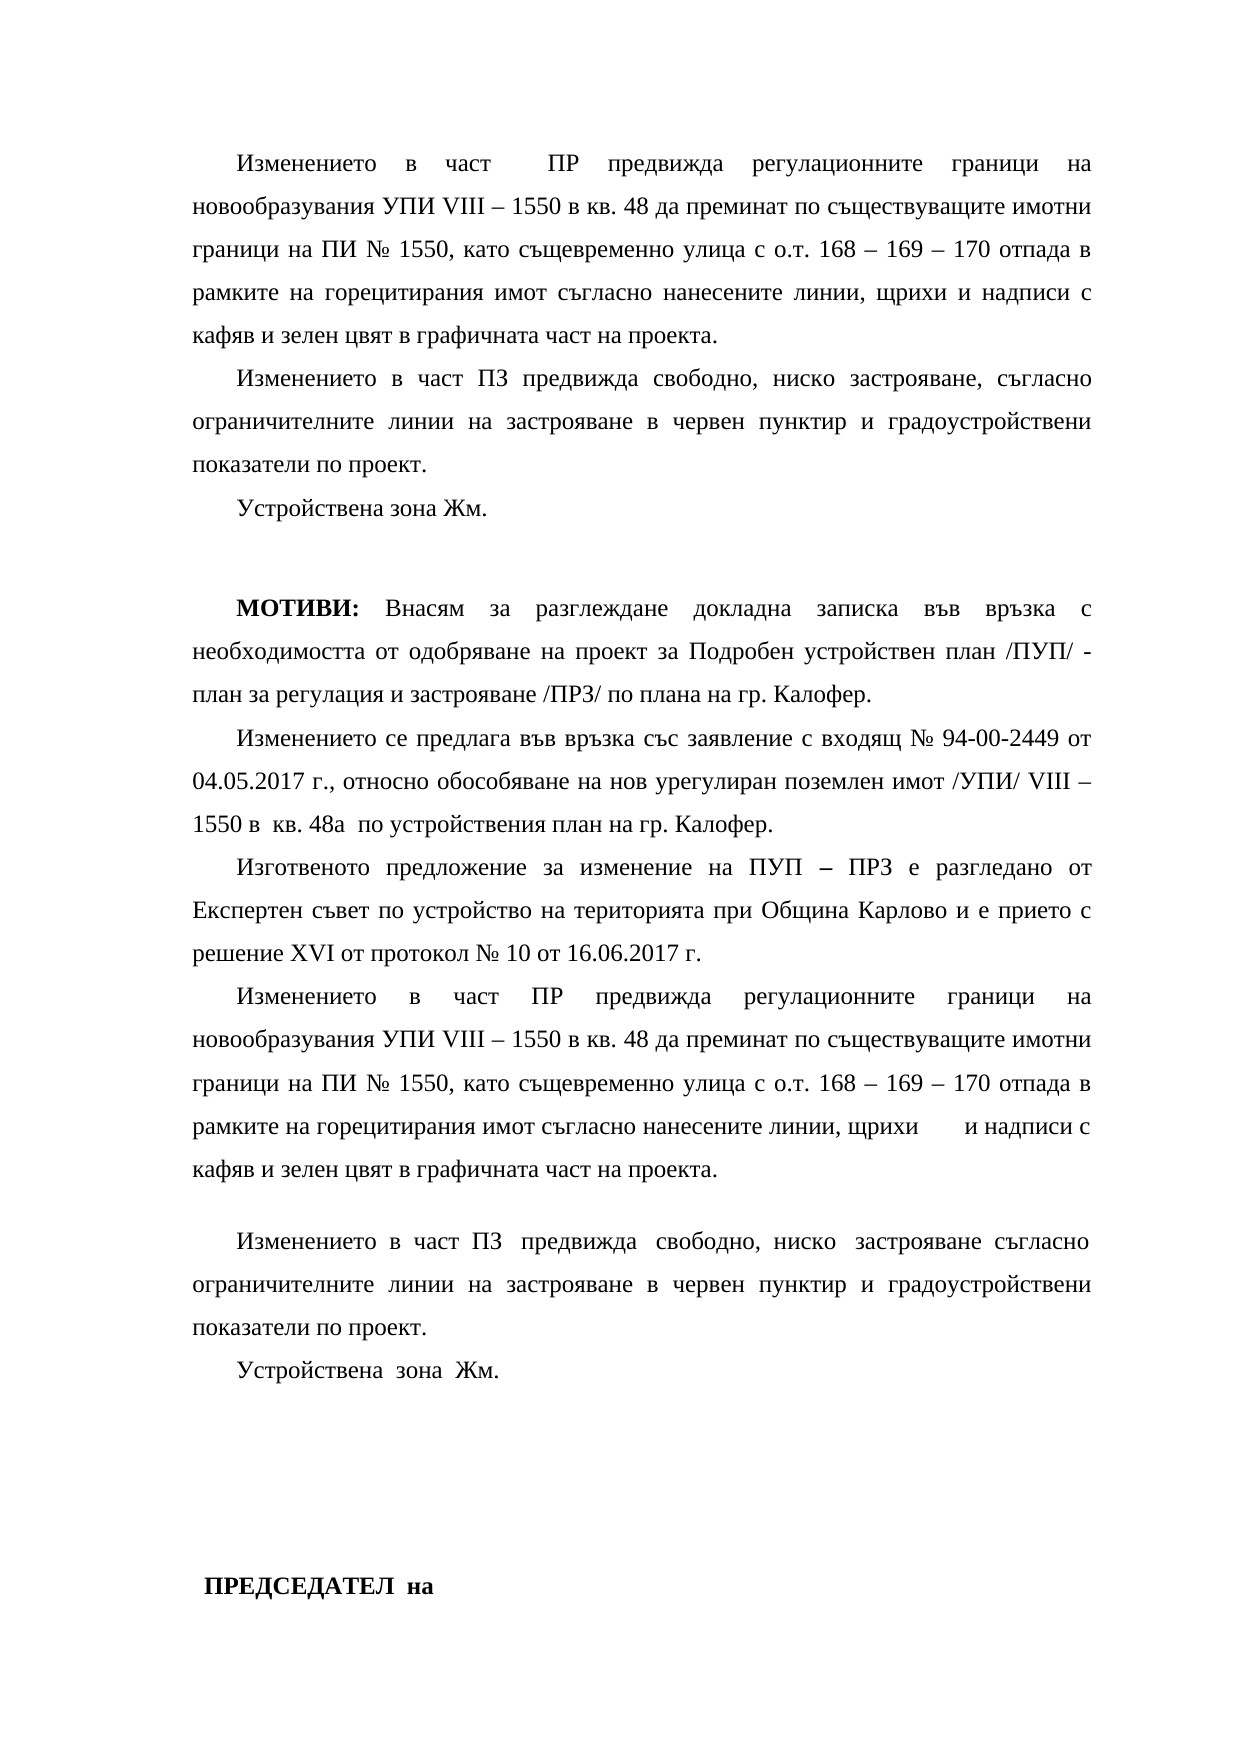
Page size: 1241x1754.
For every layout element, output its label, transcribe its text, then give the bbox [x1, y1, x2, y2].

text Изменението в част ПР предвижда регулационните граници на новообразувания УПИ VІІІ – 1550 в кв. 48 да преминат по съществуващите имотни граници на ПИ № 1550, като същевременно улица с о.т. 168 – 169 – 170 отпада в рамките на горецитирания имот съгласно нанесените линии, щрихи и надписи с кафяв и зелен цвят в графичната част на проекта. [192, 148, 1093, 349]
text Устройствена зона Жм. [192, 1355, 1093, 1384]
text ограничителните линии на застрояване в червен пунктир и градоустройствени показатели по проект. [192, 1269, 1093, 1341]
text Изменението се предлага във връзка със заявление с входящ № 94-00-2449 от 04.05.2017 г., относно обособяване на нов урегулиран поземлен имот /УПИ/ VІІІ – 1550 в кв. 48а по устройствения план на гр. Калофер. [192, 723, 1093, 838]
text Изменението в част ПР предвижда регулационните граници на новообразувания УПИ VІІІ – 1550 в кв. 48 да преминат по съществуващите имотни граници на ПИ № 1550, като същевременно улица с о.т. 168 – 169 – 170 отпада в рамките на горецитирания имот съгласно нанесените линии, щрихи и надписи с кафяв и зелен цвят в графичната част на проекта. [192, 981, 1093, 1183]
text Изготвеното предложение за изменение на ПУП – ПРЗ е разгледано от Експертен съвет по устройство на територията при Община Карлово и е прието с решение ХVІ от протокол № 10 от 16.06.2017 г. [192, 852, 1093, 967]
text Изменението в част ПЗ предвижда свободно, ниско застрояване, съгласно ограничителните линии на застрояване в червен пунктир и градоустройствени показатели по проект. [192, 363, 1093, 478]
text МОТИВИ: Внасям за разглеждане докладна записка във връзка с необходимостта от одобряване на проект за Подробен устройствен план /ПУП/ - план за регулация и застрояване /ПРЗ/ по плана на гр. Калофер. [192, 593, 1093, 708]
text Устройствена зона Жм. [192, 493, 1093, 521]
text ПРЕДСЕДАТЕЛ на [204, 1571, 1093, 1599]
text Изменението в част ПЗ предвижда свободно, ниско застрояване съгласно [192, 1226, 1093, 1254]
